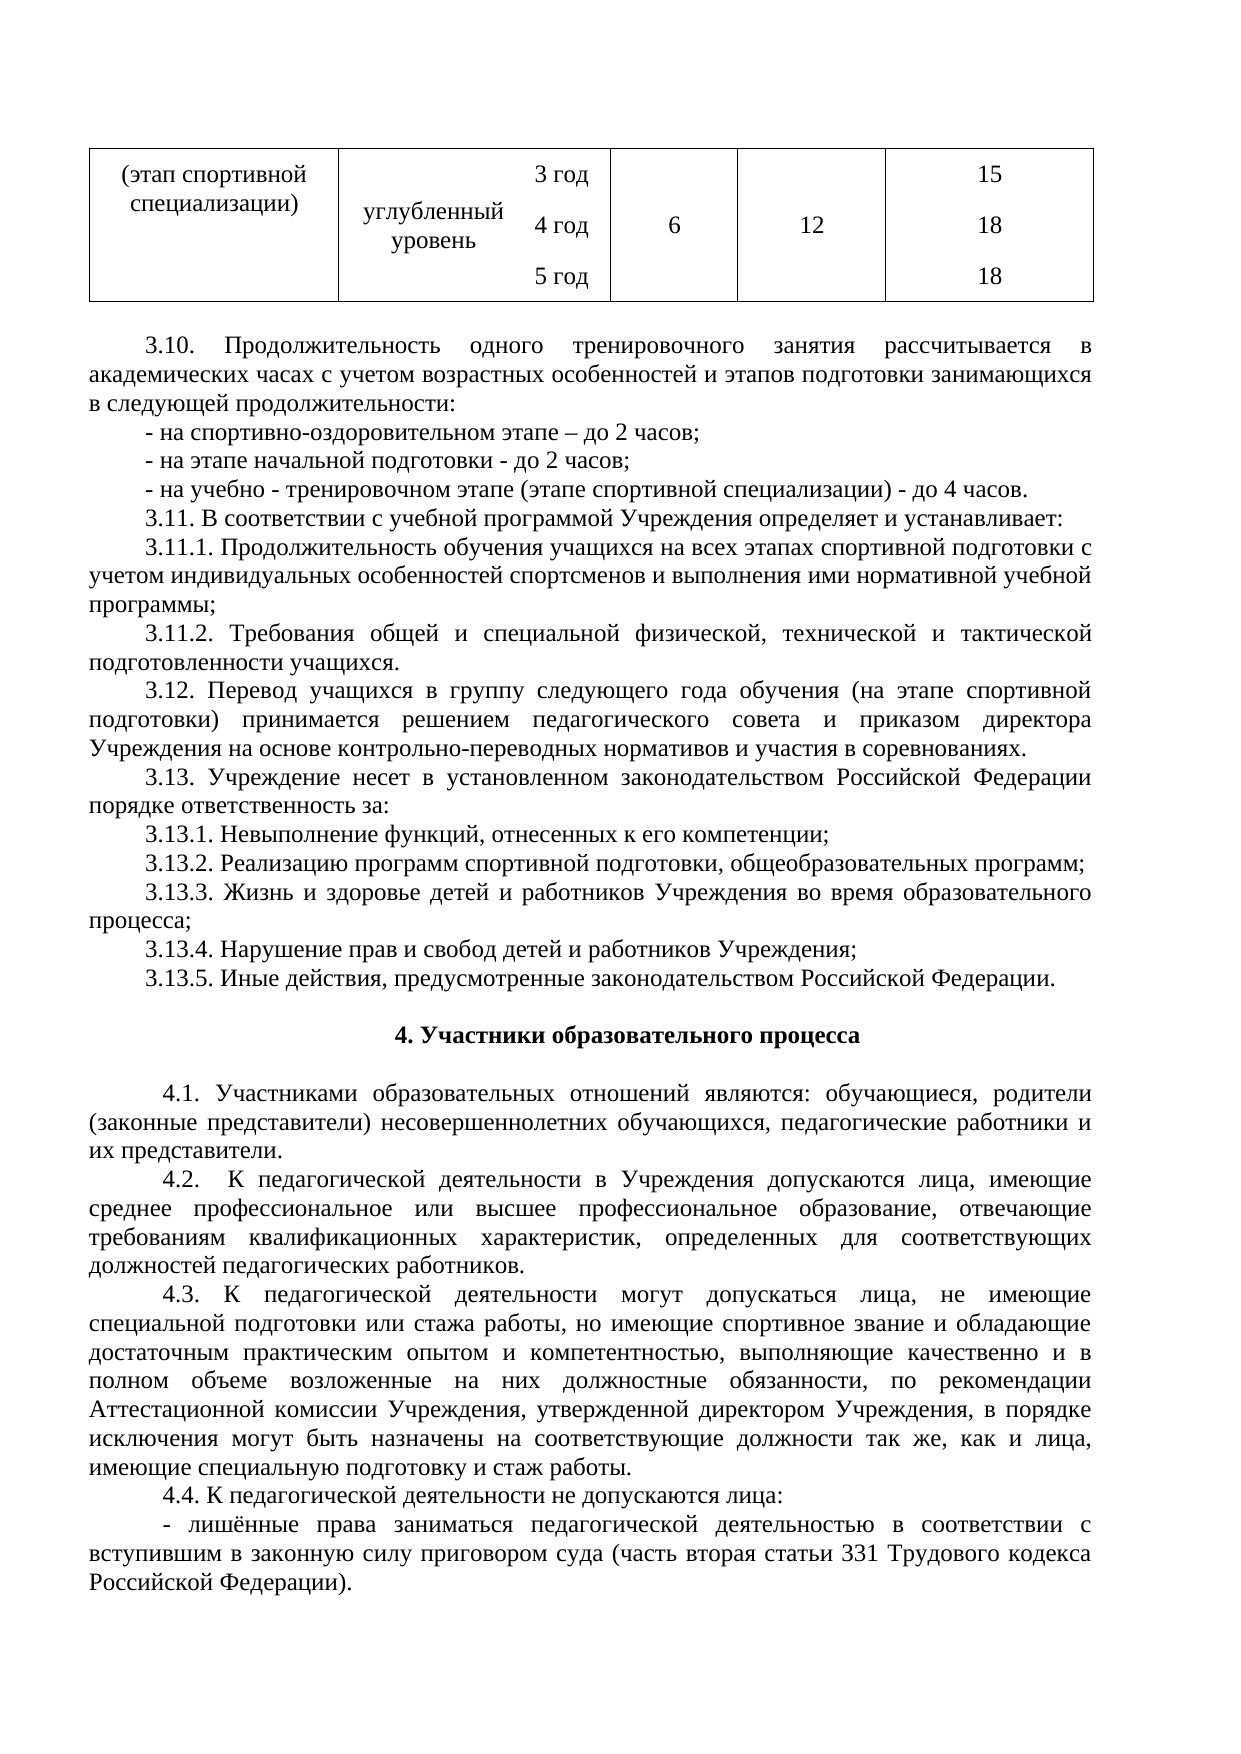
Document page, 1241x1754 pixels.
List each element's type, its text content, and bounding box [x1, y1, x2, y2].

text 4.2. К педагогической деятельности в Учреждения допускаются лица, имеющие среднее профессиональное или высшее профессиональное образование, отвечающие требованиям квалификационных характеристик, определенных для соответствующих должностей педагогических работников. [89, 1164, 1092, 1279]
text 3.13.3. Жизнь и здоровье детей и работников Учреждения во время образовательного процесса; [89, 877, 1092, 934]
text 3.13.1. Невыполнение функций, отнесенных к его компетенции; [89, 819, 1092, 848]
table_cell 18 [886, 199, 1093, 250]
text 3.11.1. Продолжительность обучения учащихся на всех этапах спортивной подготовки с учетом индивидуальных особенностей спортсменов и выполнения ими нормативной учебной программы; [89, 532, 1092, 618]
table_cell 6 [611, 199, 737, 250]
text 3.10. Продолжительность одного тренировочного занятия рассчитывается в академических часах с учетом возрастных особенностей и этапов подготовки занимающихся в следующей продолжительности: [89, 331, 1092, 417]
table_cell [738, 250, 885, 301]
text 3.12. Перевод учащихся в группу следующего года обучения (на этапе спортивной подготовки) принимается решением педагогического совета и приказом директора Учреждения на основе контрольно-переводных нормативов и участия в соревнованиях. [89, 676, 1092, 762]
text 3.13. Учреждение несет в установленном законодательством Российской Федерации порядке ответственность за: [89, 762, 1092, 819]
text 4.4. К педагогической деятельности не допускаются лица: [89, 1481, 1092, 1509]
table_cell 12 [738, 199, 885, 250]
table_cell 4 год [528, 199, 610, 250]
text - на спортивно-оздоровительном этапе – до 2 часов; [89, 417, 1092, 446]
table_cell [611, 250, 737, 301]
text 4.1. Участниками образовательных отношений являются: обучающиеся, родители (законные представители) несовершеннолетних обучающихся, педагогические работники и их представители. [89, 1078, 1092, 1164]
text - на учебно - тренировочном этапе (этапе спортивной специализации) - до 4 часов. [89, 474, 1092, 503]
table_cell 3 год [528, 149, 610, 199]
table_cell [611, 149, 737, 199]
text - на этапе начальной подготовки - до 2 часов; [89, 446, 1092, 474]
text 3.13.4. Нарушение прав и свобод детей и работников Учреждения; [89, 934, 1092, 963]
table_cell углубленный уровень [339, 149, 528, 301]
text 3.13.5. Иные действия, предусмотренные законодательством Российской Федерации. [89, 963, 1092, 992]
text 4.3. К педагогической деятельности могут допускаться лица, не имеющие специальной подготовки или стажа работы, но имеющие спортивное звание и обладающие достаточным практическим опытом и компетентностью, выполняющие качественно и в полном объеме возложенные на них должностные обязанности, по рекомендации Аттестационной комиссии Учреждения, утвержденной директором Учреждения, в порядке исключения могут быть назначены на соответствующие должности так же, как и лица, имеющие специальную подготовку и стаж работы. [89, 1279, 1092, 1481]
table_cell [738, 149, 885, 199]
text 3.11. В соответствии с учебной программой Учреждения определяет и устанавливает: [89, 503, 1092, 532]
text - лишённые права заниматься педагогической деятельностью в соответствии с вступившим в законную силу приговором суда (часть вторая статьи 331 Трудового кодекса Российской Федерации). [89, 1509, 1092, 1596]
table_cell 5 год [528, 250, 610, 301]
table_cell 18 [886, 250, 1093, 301]
text 3.13.2. Реализацию программ спортивной подготовки, общеобразовательных программ; [89, 848, 1092, 877]
text 3.11.2. Требования общей и специальной физической, технической и тактической подготовленности учащихся. [89, 618, 1092, 676]
text 4. Участники образовательного процесса [89, 1021, 1092, 1049]
table_cell 15 [886, 149, 1093, 199]
